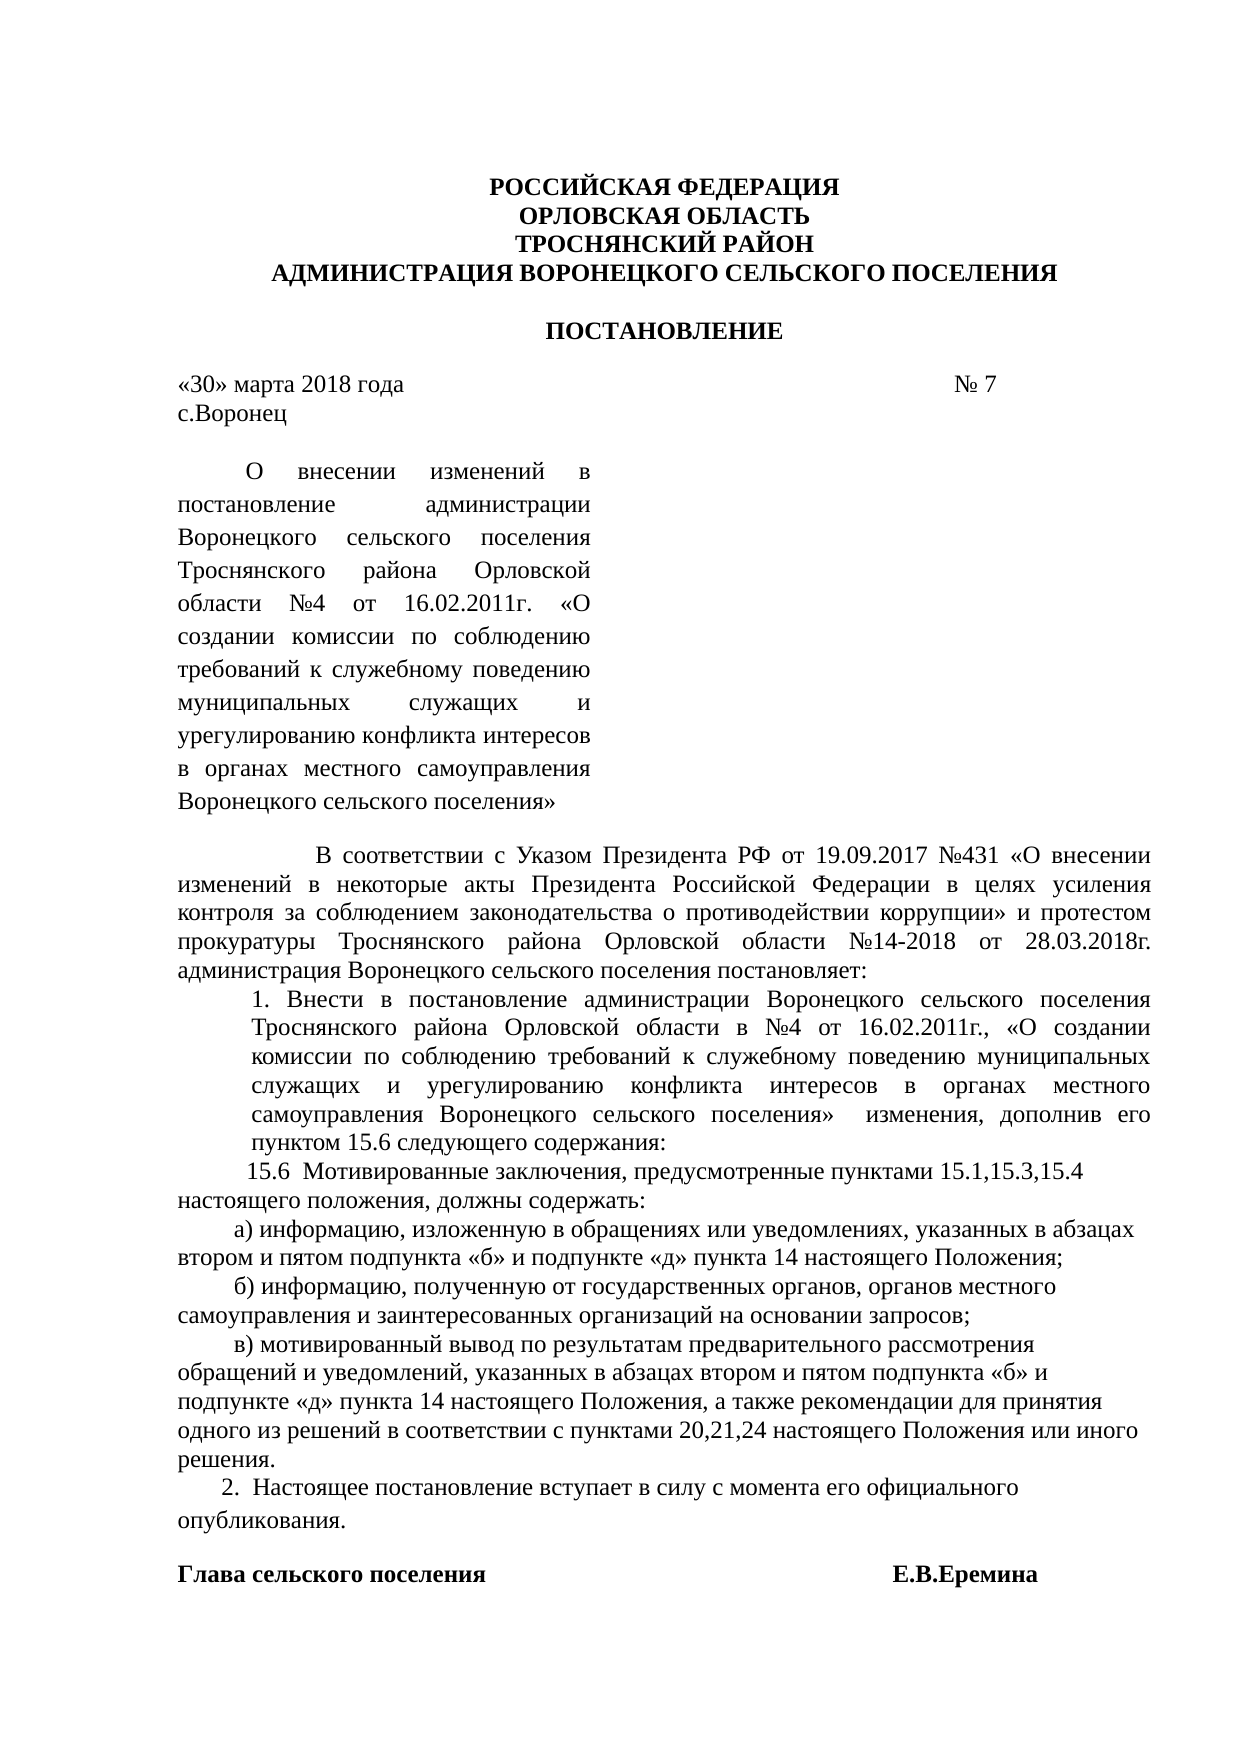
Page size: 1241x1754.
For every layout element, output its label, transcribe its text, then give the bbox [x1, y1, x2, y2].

text в) мотивированный вывод по результатам предварительного рассмотрения обращений и уведомлений, указанных в абзацах втором и пятом подпункта «б» и подпункте «д» пункта 14 настоящего Положения, а также рекомендации для принятия одного из решений в соответствии с пунктами 20,21,24 настоящего Положения или иного решения. [177, 1329, 1152, 1472]
text Глава сельского поселения Е.В.Еремина [177, 1559, 1152, 1588]
text а) информацию, изложенную в обращениях или уведомлениях, указанных в абзацах втором и пятом подпункта «б» и подпункте «д» пункта 14 настоящего Положения; [177, 1214, 1152, 1271]
text ПОСТАНОВЛЕНИЕ [177, 316, 1152, 344]
text б) информацию, полученную от государственных органов, органов местного самоуправления и заинтересованных организаций на основании запросов; [177, 1271, 1152, 1329]
text «30» марта 2018 года № 7 [177, 369, 1152, 398]
text ТРОСНЯНСКИЙ РАЙОН [177, 229, 1152, 258]
text О внесении изменений в постановление администрации Воронецкого сельского поселения Троснянского района Орловской области №4 от 16.02.2011г. «О создании комиссии по соблюдению требований к служебному поведению муниципальных служащих и урегулированию конфликта интересов в органах местного самоуправления Воронецкого сельского поселения» [177, 456, 591, 815]
list 1. Внести в постановление администрации Воронецкого сельского поселения Троснянского района Орловской области в №4 от 16.02.2011г., «О создании комиссии по соблюдению требований к служебному поведению муниципальных служащих и урегулированию конфликта интересов в органах местного самоуправления Воронецкого сельского поселения» изменения, дополнив его пунктом 15.6 следующего содержания: [251, 984, 1152, 1156]
text В соответствии с Указом Президента РФ от 19.09.2017 №431 «О внесении изменений в некоторые акты Президента Российской Федерации в целях усиления контроля за соблюдением законодательства о противодействии коррупции» и протестом прокуратуры Троснянского района Орловской области №14-2018 от 28.03.2018г. администрация Воронецкого сельского поселения постановляет: [177, 840, 1152, 984]
text ОРЛОВСКАЯ ОБЛАСТЬ [177, 201, 1152, 229]
text РОССИЙСКАЯ ФЕДЕРАЦИЯ [177, 172, 1152, 201]
text с.Воронец [177, 398, 1152, 427]
text 15.6 Мотивированные заключения, предусмотренные пунктами 15.1,15.3,15.4 настоящего положения, должны содержать: [177, 1156, 1152, 1214]
text АДМИНИСТРАЦИЯ ВОРОНЕЦКОГО СЕЛЬСКОГО ПОСЕЛЕНИЯ [177, 258, 1152, 287]
text 2. Настоящее постановление вступает в силу с момента его официального опубликования. [177, 1472, 1152, 1534]
